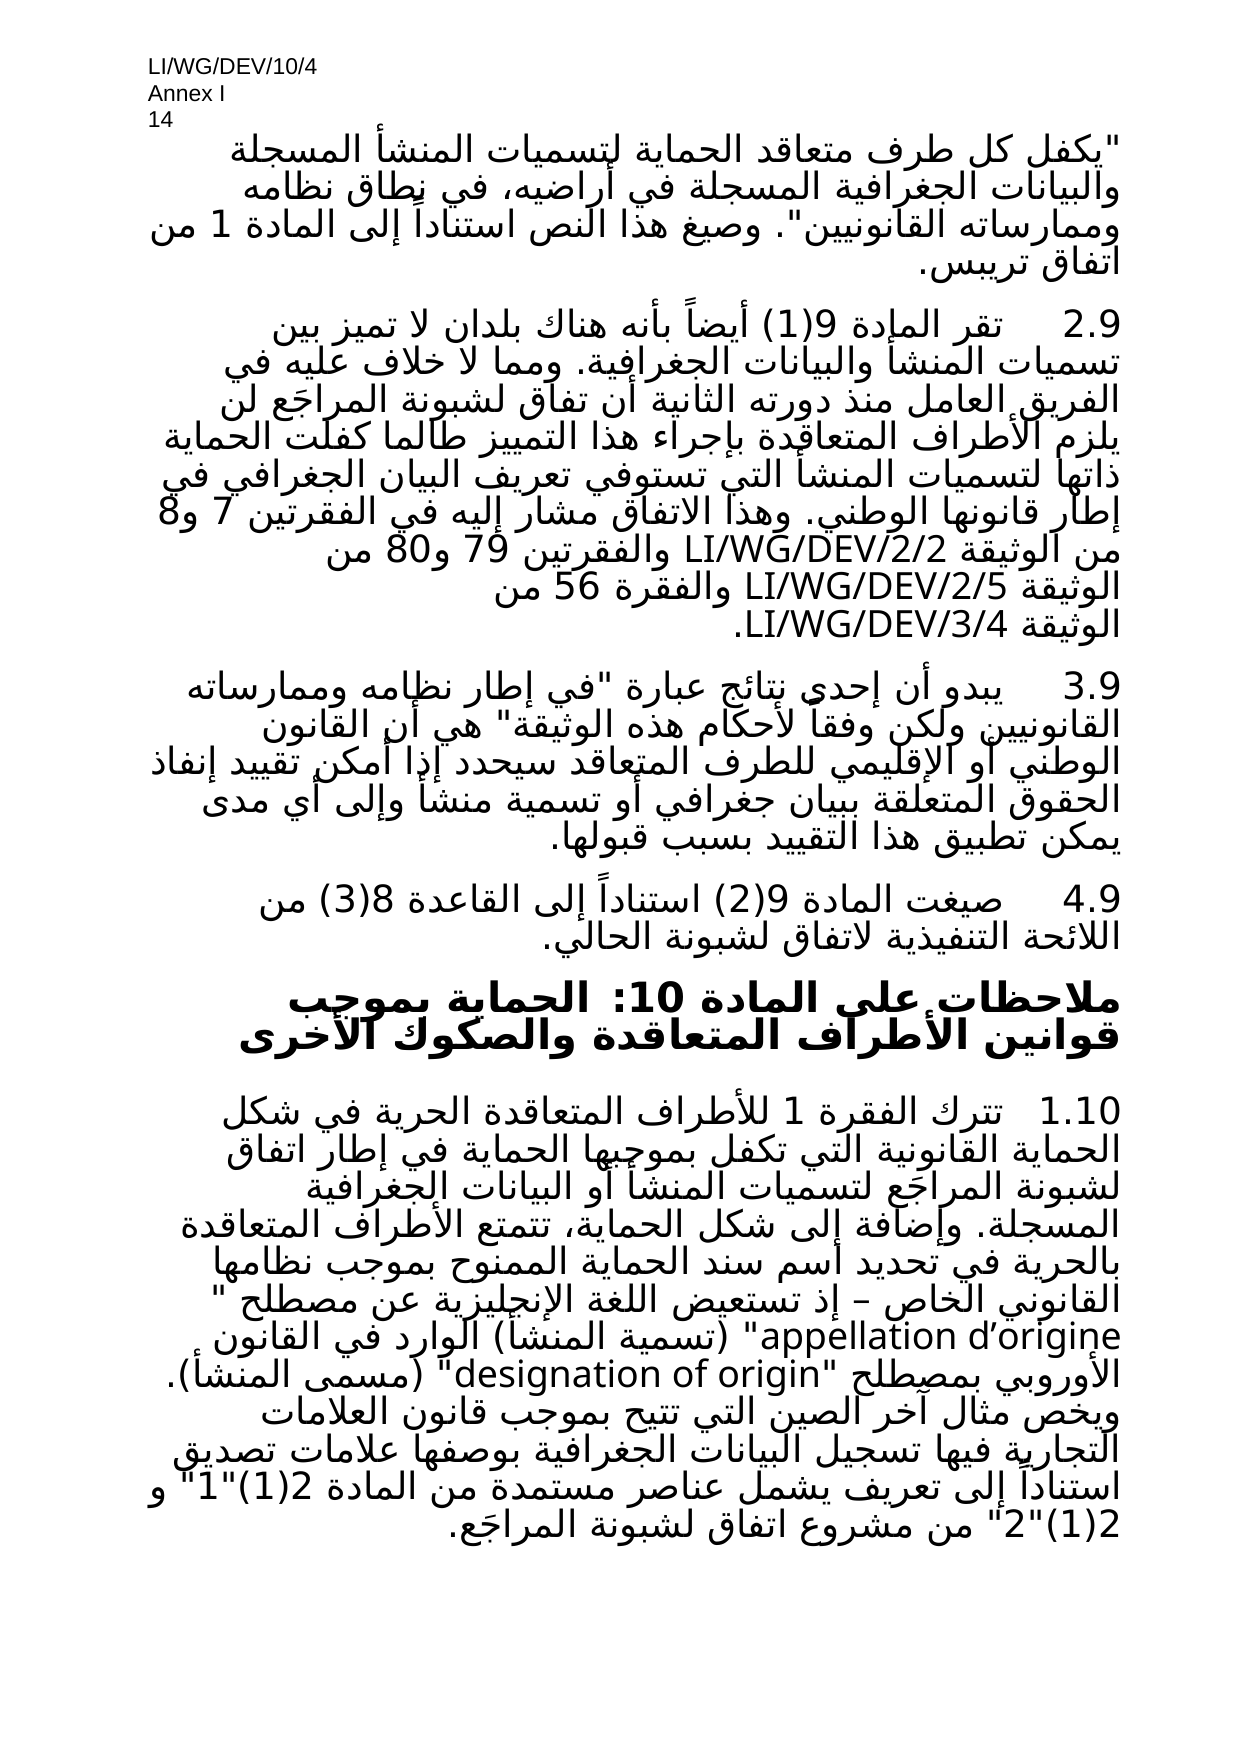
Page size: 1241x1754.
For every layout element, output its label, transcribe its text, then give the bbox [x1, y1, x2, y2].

text 2.9 تقر المادة 9(1) أيضاً بأنه هناك بلدان لا تميز بين تسميات المنشأ والبيانات الجغرافية. ومما لا خلاف عليه في الفريق العامل منذ دورته الثانية أن تفاق لشبونة المراجَع لن يلزم الأطراف المتعاقدة بإجراء هذا التمييز طالما كفلت الحماية ذاتها لتسميات المنشأ التي تستوفي تعريف البيان الجغرافي في إطار قانونها الوطني. وهذا الاتفاق مشار إليه في الفقرتين 7 و8 من الوثيقة LI/WG/DEV/2/2 والفقرتين 79 و80 من الوثيقة LI/WG/DEV/2/5 والفقرة 56 من الوثيقة LI/WG/DEV/3/4. [148, 307, 1122, 645]
text 3.9 يبدو أن إحدى نتائج عبارة "في إطار نظامه وممارساته القانونيين ولكن وفقاً لأحكام هذه الوثيقة" هي أن القانون الوطني أو الإقليمي للطرف المتعاقد سيحدد إذا أمكن تقييد إنفاذ الحقوق المتعلقة ببيان جغرافي أو تسمية منشأ وإلى أي مدى يمكن تطبيق هذا التقييد بسبب قبولها. [148, 670, 1122, 857]
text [148, 132, 1122, 282]
subtitle ملاحظات على المادة 10: الحماية بموجب قوانين الأطراف المتعاقدة والصكوك الأخرى [148, 982, 1122, 1057]
text 1.10 تترك الفقرة 1 للأطراف المتعاقدة الحرية في شكل الحماية القانونية التي تكفل بموجبها الحماية في إطار اتفاق لشبونة المراجَع لتسميات المنشأ أو البيانات الجغرافية المسجلة. وإضافة إلى شكل الحماية، تتمتع الأطراف المتعاقدة بالحرية في تحديد اسم سند الحماية الممنوح بموجب نظامها القانوني الخاص – إذ تستعيض اللغة الإنجليزية عن مصطلح "appellation d’origine" (تسمية المنشأ) الوارد في القانون الأوروبي بمصطلح "designation of origin" (مسمى المنشأ). ويخص مثال آخر الصين التي تتيح بموجب قانون العلامات التجارية فيها تسجيل البيانات الجغرافية بوصفها علامات تصديق استناداً إلى تعريف يشمل عناصر مستمدة من المادة 2(1)"1" و2(1)"2" من مشروع اتفاق لشبونة المراجَع. [148, 1095, 1122, 1545]
text 4.9 صيغت المادة 9(2) استناداً إلى القاعدة 8(3) من اللائحة التنفيذية لاتفاق لشبونة الحالي. [148, 882, 1122, 957]
